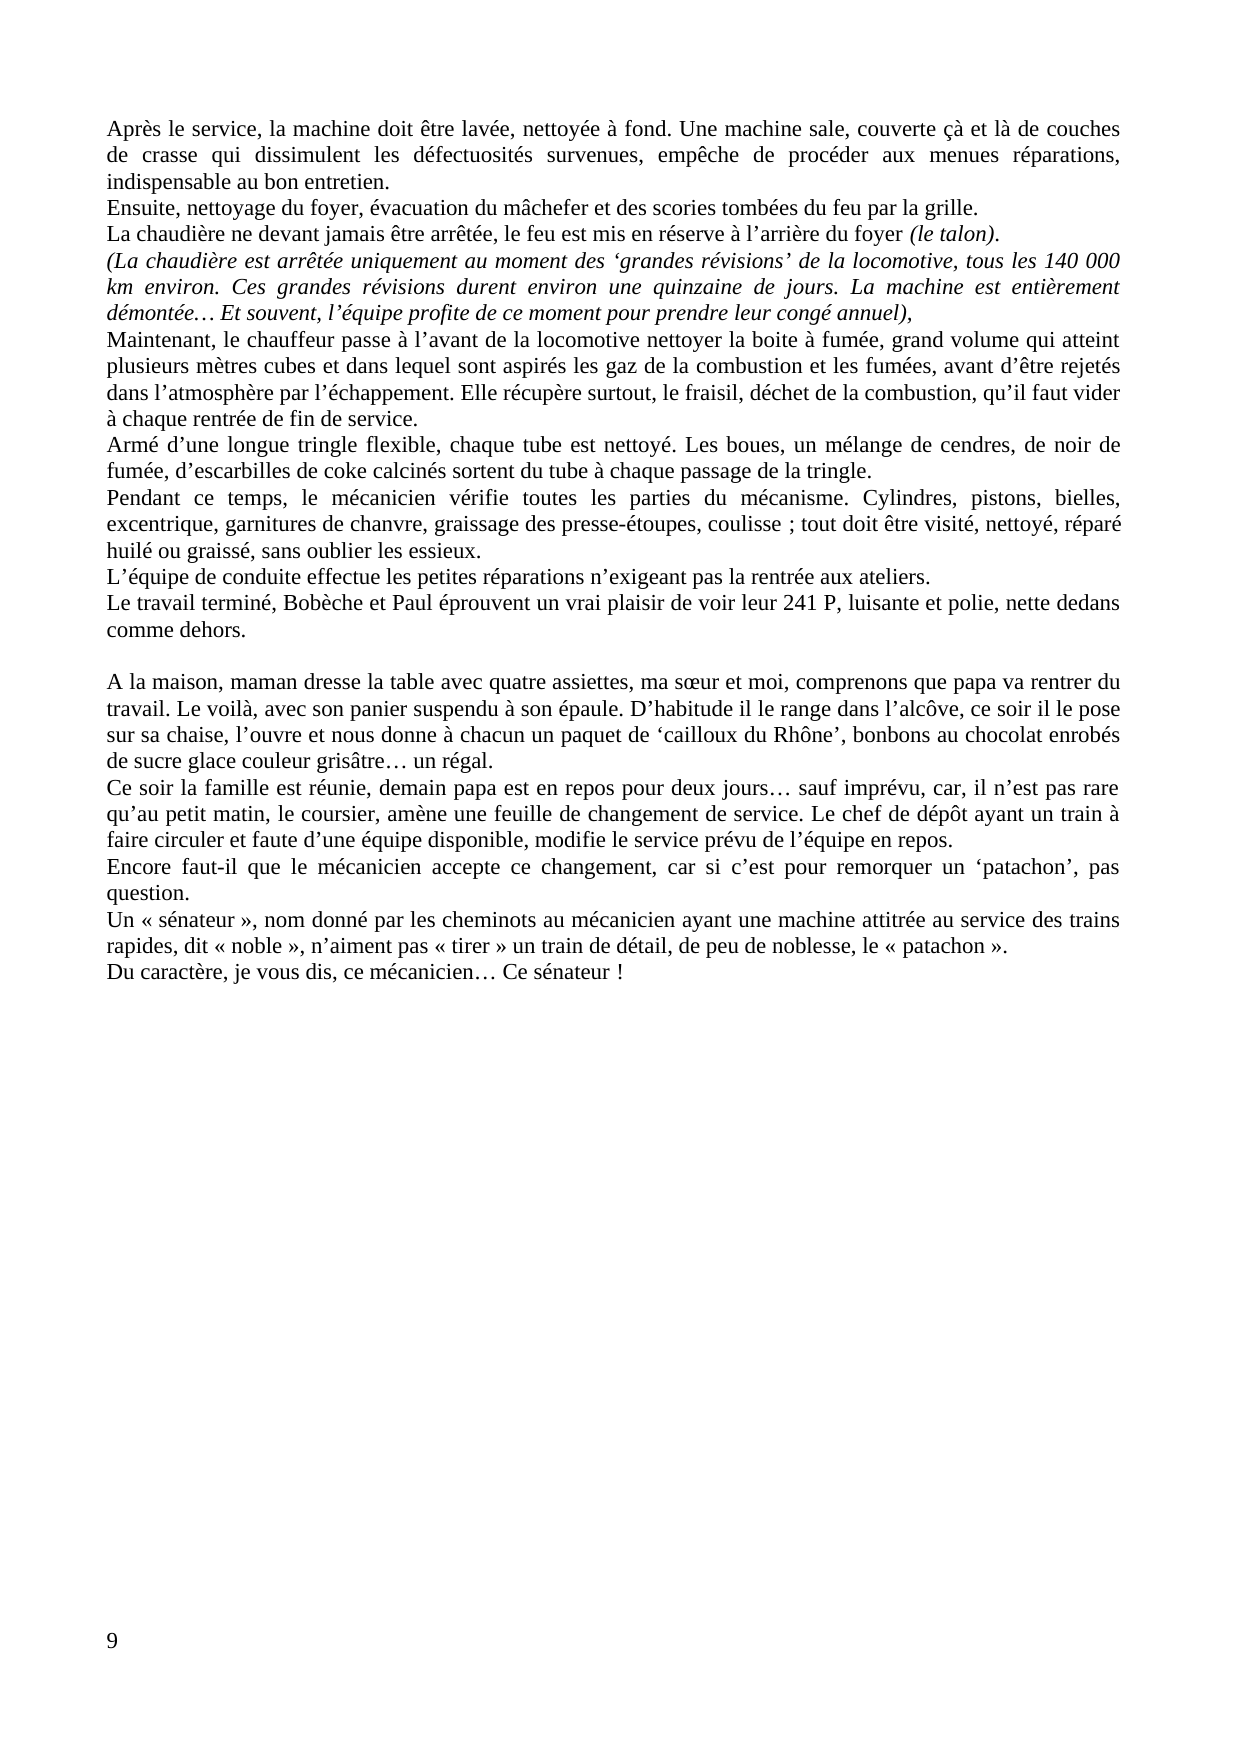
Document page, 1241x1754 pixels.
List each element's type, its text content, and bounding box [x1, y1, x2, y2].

text Du caractère, je vous dis, ce mécanicien… Ce sénateur ! [106, 958, 1122, 985]
text Maintenant, le chauffeur passe à l’avant de la locomotive nettoyer la boite à fumée, grand volume qui atteint plusieurs mètres cubes et dans lequel sont aspirés les gaz de la combustion et les fumées, avant d’être rejetés dans l’atmosphère par l’échappement. Elle récupère surtout, le fraisil, déchet de la combustion, qu’il faut vider à chaque rentrée de fin de service. [106, 326, 1122, 431]
text Pendant ce temps, le mécanicien vérifie toutes les parties du mécanisme. Cylindres, pistons, bielles, excentrique, garnitures de chanvre, graissage des presse-étoupes, coulisse ; tout doit être visité, nettoyé, réparé huilé ou graissé, sans oublier les essieux. [106, 484, 1122, 563]
text Le travail terminé, Bobèche et Paul éprouvent un vrai plaisir de voir leur 241 P, luisante et polie, nette dedans comme dehors. [106, 589, 1122, 642]
text (La chaudière est arrêtée uniquement au moment des ‘grandes révisions’ de la locomotive, tous les 140 000 km environ. Ces grandes révisions durent environ une quinzaine de jours. La machine est entièrement démontée… Et souvent, l’équipe profite de ce moment pour prendre leur congé annuel), [106, 247, 1122, 326]
text Ce soir la famille est réunie, demain papa est en repos pour deux jours… sauf imprévu, car, il n’est pas rare qu’au petit matin, le coursier, amène une feuille de changement de service. Le chef de dépôt ayant un train à faire circuler et faute d’une équipe disponible, modifie le service prévu de l’équipe en repos. [106, 774, 1122, 853]
text Un « sénateur », nom donné par les cheminots au mécanicien ayant une machine attitrée au service des trains rapides, dit « noble », n’aiment pas « tirer » un train de détail, de peu de noblesse, le « patachon ». [106, 906, 1122, 958]
text Encore faut-il que le mécanicien accepte ce changement, car si c’est pour remorquer un ‘patachon’, pas question. [106, 853, 1122, 906]
text Ensuite, nettoyage du foyer, évacuation du mâchefer et des scories tombées du feu par la grille. [106, 194, 1122, 220]
text Après le service, la machine doit être lavée, nettoyée à fond. Une machine sale, couverte çà et là de couches de crasse qui dissimulent les défectuosités survenues, empêche de procéder aux menues réparations, indispensable au bon entretien. [106, 115, 1122, 194]
text A la maison, maman dresse la table avec quatre assiettes, ma sœur et moi, comprenons que papa va rentrer du travail. Le voilà, avec son panier suspendu à son épaule. D’habitude il le range dans l’alcôve, ce soir il le pose sur sa chaise, l’ouvre et nous donne à chacun un paquet de ‘cailloux du Rhône’, bonbons au chocolat enrobés de sucre glace couleur grisâtre… un régal. [106, 668, 1122, 774]
text La chaudière ne devant jamais être arrêtée, le feu est mis en réserve à l’arrière du foyer (le talon). [106, 220, 1122, 247]
text L’équipe de conduite effectue les petites réparations n’exigeant pas la rentrée aux ateliers. [106, 563, 1122, 589]
text Armé d’une longue tringle flexible, chaque tube est nettoyé. Les boues, un mélange de cendres, de noir de fumée, d’escarbilles de coke calcinés sortent du tube à chaque passage de la tringle. [106, 431, 1122, 484]
